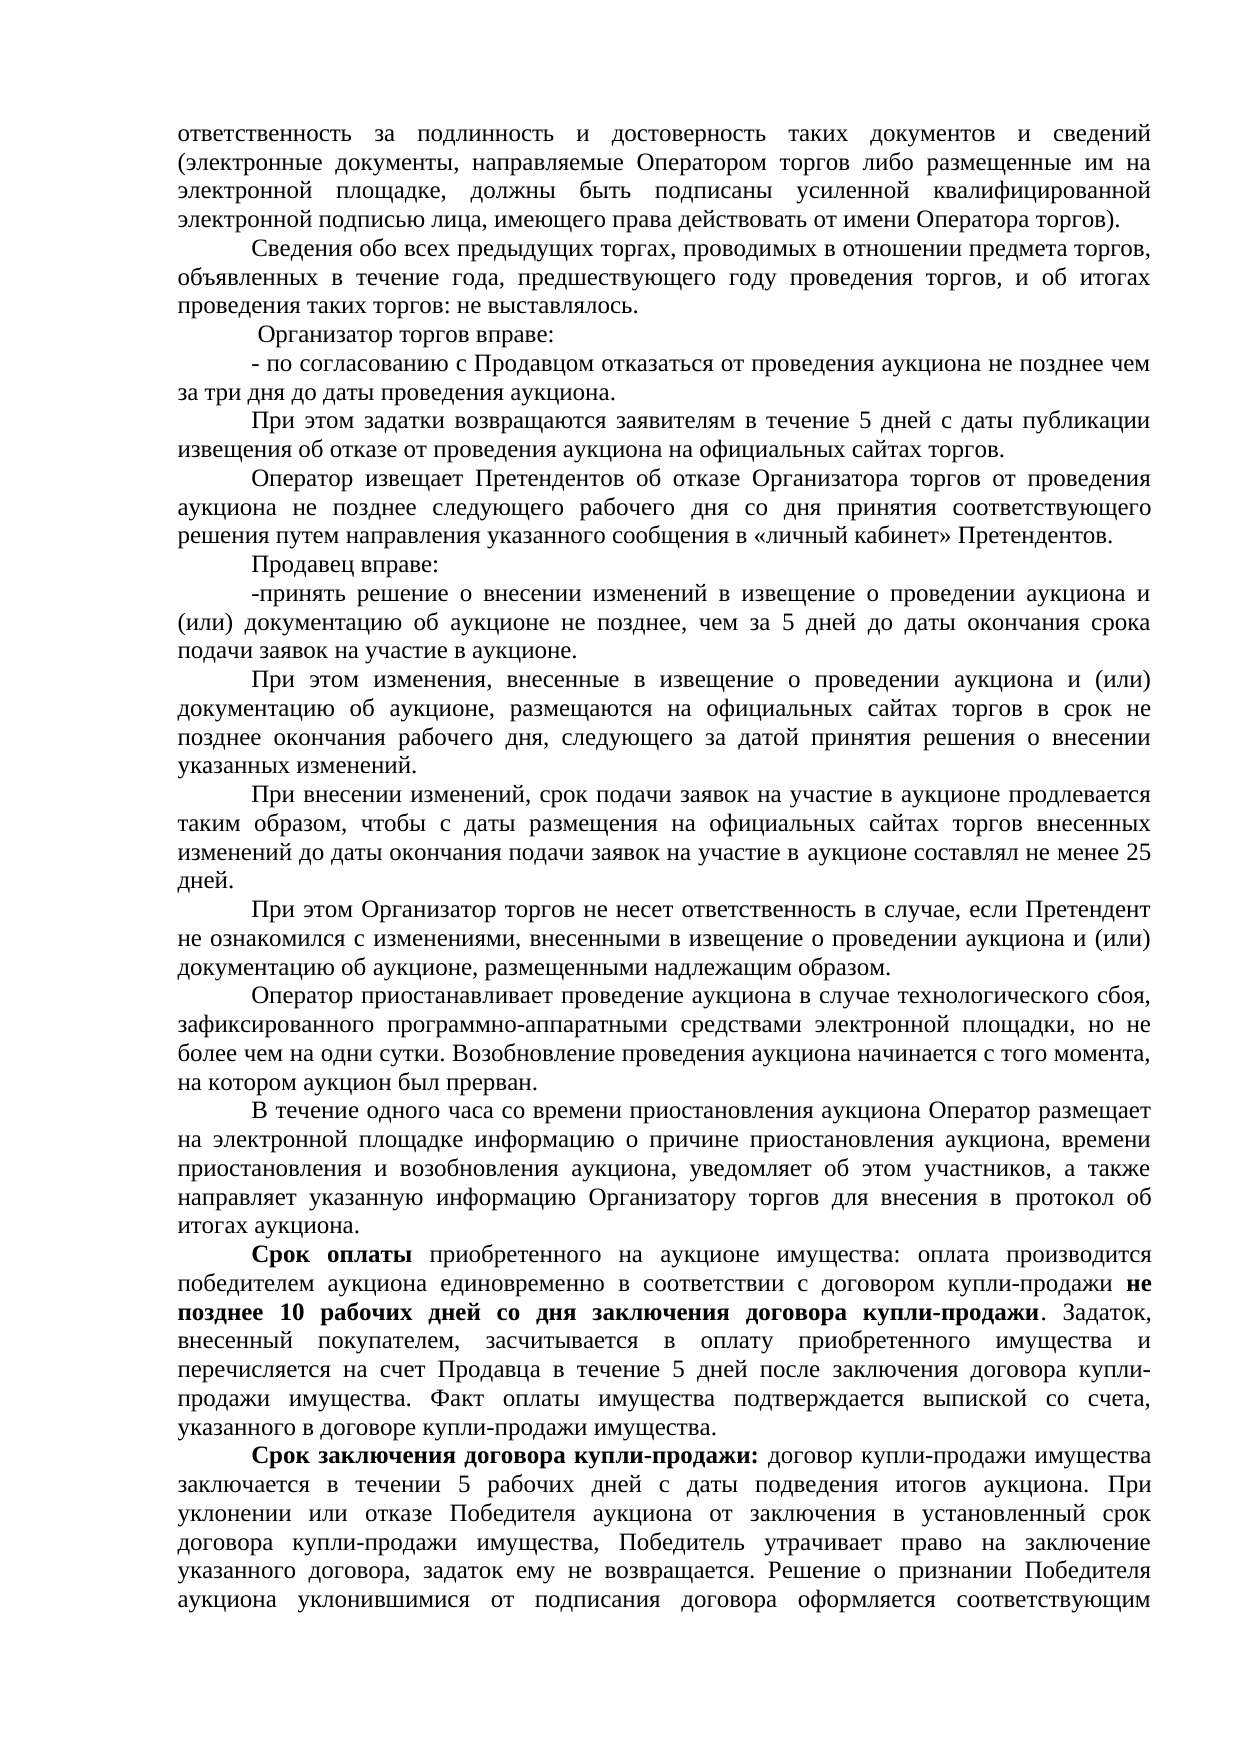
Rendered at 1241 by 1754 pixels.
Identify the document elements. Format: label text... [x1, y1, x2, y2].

text Продавец вправе: [177, 549, 1152, 578]
text Оператор приостанавливает проведение аукциона в случае технологического сбоя, зафиксированного программно-аппаратными средствами электронной площадки, но не более чем на одни сутки. Возобновление проведения аукциона начинается с того момента, на котором аукцион был прерван. [177, 981, 1152, 1096]
text Организатор торгов вправе: [177, 319, 1152, 348]
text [177, 1441, 1152, 1613]
text Оператор извещает Претендентов об отказе Организатора торгов от проведения аукциона не позднее следующего рабочего дня со дня принятия соответствующего решения путем направления указанного сообщения в «личный кабинет» Претендентов. [177, 463, 1152, 549]
text При этом Организатор торгов не несет ответственность в случае, если Претендент не ознакомился с изменениями, внесенными в извещение о проведении аукциона и (или) документацию об аукционе, размещенными надлежащим образом. [177, 894, 1152, 981]
text Срок оплаты приобретенного на аукционе имущества: оплата производится победителем аукциона единовременно в соответствии с договором купли-продажи не позднее 10 рабочих дней со дня заключения договора купли-продажи. Задаток, внесенный покупателем, засчитывается в оплату приобретенного имущества и перечисляется на счет Продавца в течение 5 дней после заключения договора купли-продажи имущества. Факт оплаты имущества подтверждается выпиской со счета, указанного в договоре купли-продажи имущества. [177, 1239, 1152, 1441]
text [177, 118, 1152, 233]
text -принять решение о внесении изменений в извещение о проведении аукциона и (или) документацию об аукционе не позднее, чем за 5 дней до даты окончания срока подачи заявок на участие в аукционе. [177, 578, 1152, 664]
text В течение одного часа со времени приостановления аукциона Оператор размещает на электронной площадке информацию о причине приостановления аукциона, времени приостановления и возобновления аукциона, уведомляет об этом участников, а также направляет указанную информацию Организатору торгов для внесения в протокол об итогах аукциона. [177, 1096, 1152, 1239]
text Сведения обо всех предыдущих торгах, проводимых в отношении предмета торгов, объявленных в течение года, предшествующего году проведения торгов, и об итогах проведения таких торгов: не выставлялось. [177, 233, 1152, 319]
text При внесении изменений, срок подачи заявок на участие в аукционе продлевается таким образом, чтобы с даты размещения на официальных сайтах торгов внесенных изменений до даты окончания подачи заявок на участие в аукционе составлял не менее 25 дней. [177, 779, 1152, 894]
text При этом задатки возвращаются заявителям в течение 5 дней с даты публикации извещения об отказе от проведения аукциона на официальных сайтах торгов. [177, 406, 1152, 463]
text - по согласованию с Продавцом отказаться от проведения аукциона не позднее чем за три дня до даты проведения аукциона. [177, 348, 1152, 406]
text При этом изменения, внесенные в извещение о проведении аукциона и (или) документацию об аукционе, размещаются на официальных сайтах торгов в срок не позднее окончания рабочего дня, следующего за датой принятия решения о внесении указанных изменений. [177, 664, 1152, 779]
